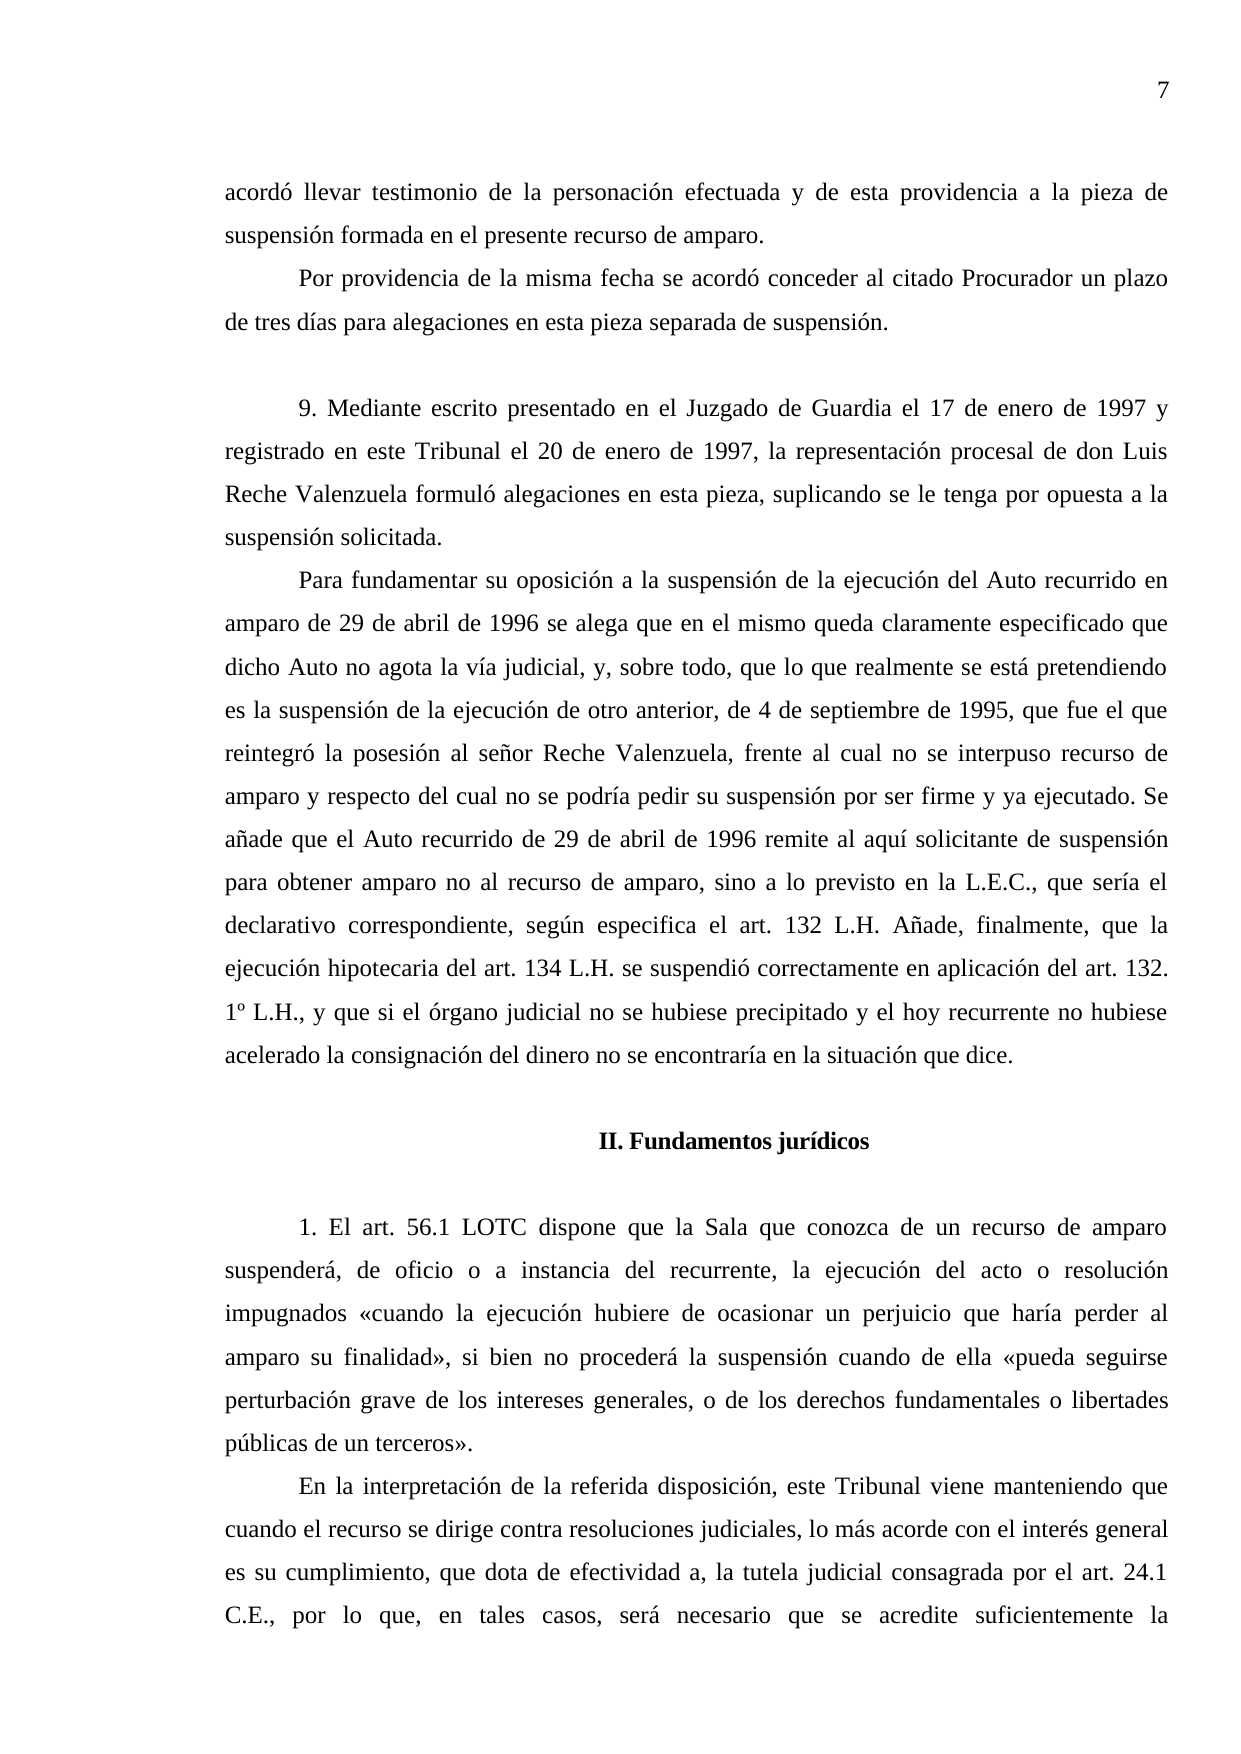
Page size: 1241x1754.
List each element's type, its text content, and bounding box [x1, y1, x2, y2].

text 1. El art. 56.1 LOTC dispone que la Sala que conozca de un recurso de amparo suspenderá, de oficio o a instancia del recurrente, la ejecución del acto o resolución impugnados «cuando la ejecución hubiere de ocasionar un perjuicio que haría perder al amparo su finalidad», si bien no procederá la suspensión cuando de ella «pueda seguirse perturbación grave de los intereses generales, o de los derechos fundamentales o libertades públicas de un terceros». [224, 1212, 1169, 1457]
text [224, 177, 1169, 249]
text Para fundamentar su oposición a la suspensión de la ejecución del Auto recurrido en amparo de 29 de abril de 1996 se alega que en el mismo queda claramente especificado que dicho Auto no agota la vía judicial, y, sobre todo, que lo que realmente se está pretendiendo es la suspensión de la ejecución de otro anterior, de 4 de septiembre de 1995, que fue el que reintegró la posesión al señor Reche Valenzuela, frente al cual no se interpuso recurso de amparo y respecto del cual no se podría pedir su suspensión por ser firme y ya ejecutado. Se añade que el Auto recurrido de 29 de abril de 1996 remite al aquí solicitante de suspensión para obtener amparo no al recurso de amparo, sino a lo previsto en la L.E.C., que sería el declarativo correspondiente, según especifica el art. 132 L.H. Añade, finalmente, que la ejecución hipotecaria del art. 134 L.H. se suspendió correctamente en aplicación del art. 132. 1º L.H., y que si el órgano judicial no se hubiese precipitado y el hoy recurrente no hubiese acelerado la consignación del dinero no se encontraría en la situación que dice. [224, 565, 1169, 1068]
text Por providencia de la misma fecha se acordó conceder al citado Procurador un plazo de tres días para alegaciones en esta pieza separada de suspensión. [224, 263, 1169, 335]
text 9. Mediante escrito presentado en el Juzgado de Guardia el 17 de enero de 1997 y registrado en este Tribunal el 20 de enero de 1997, la representación procesal de don Luis Reche Valenzuela formuló alegaciones en esta pieza, suplicando se le tenga por opuesta a la suspensión solicitada. [224, 393, 1169, 551]
subtitle II. Fundamentos jurídicos [224, 1126, 1169, 1155]
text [224, 1471, 1169, 1629]
